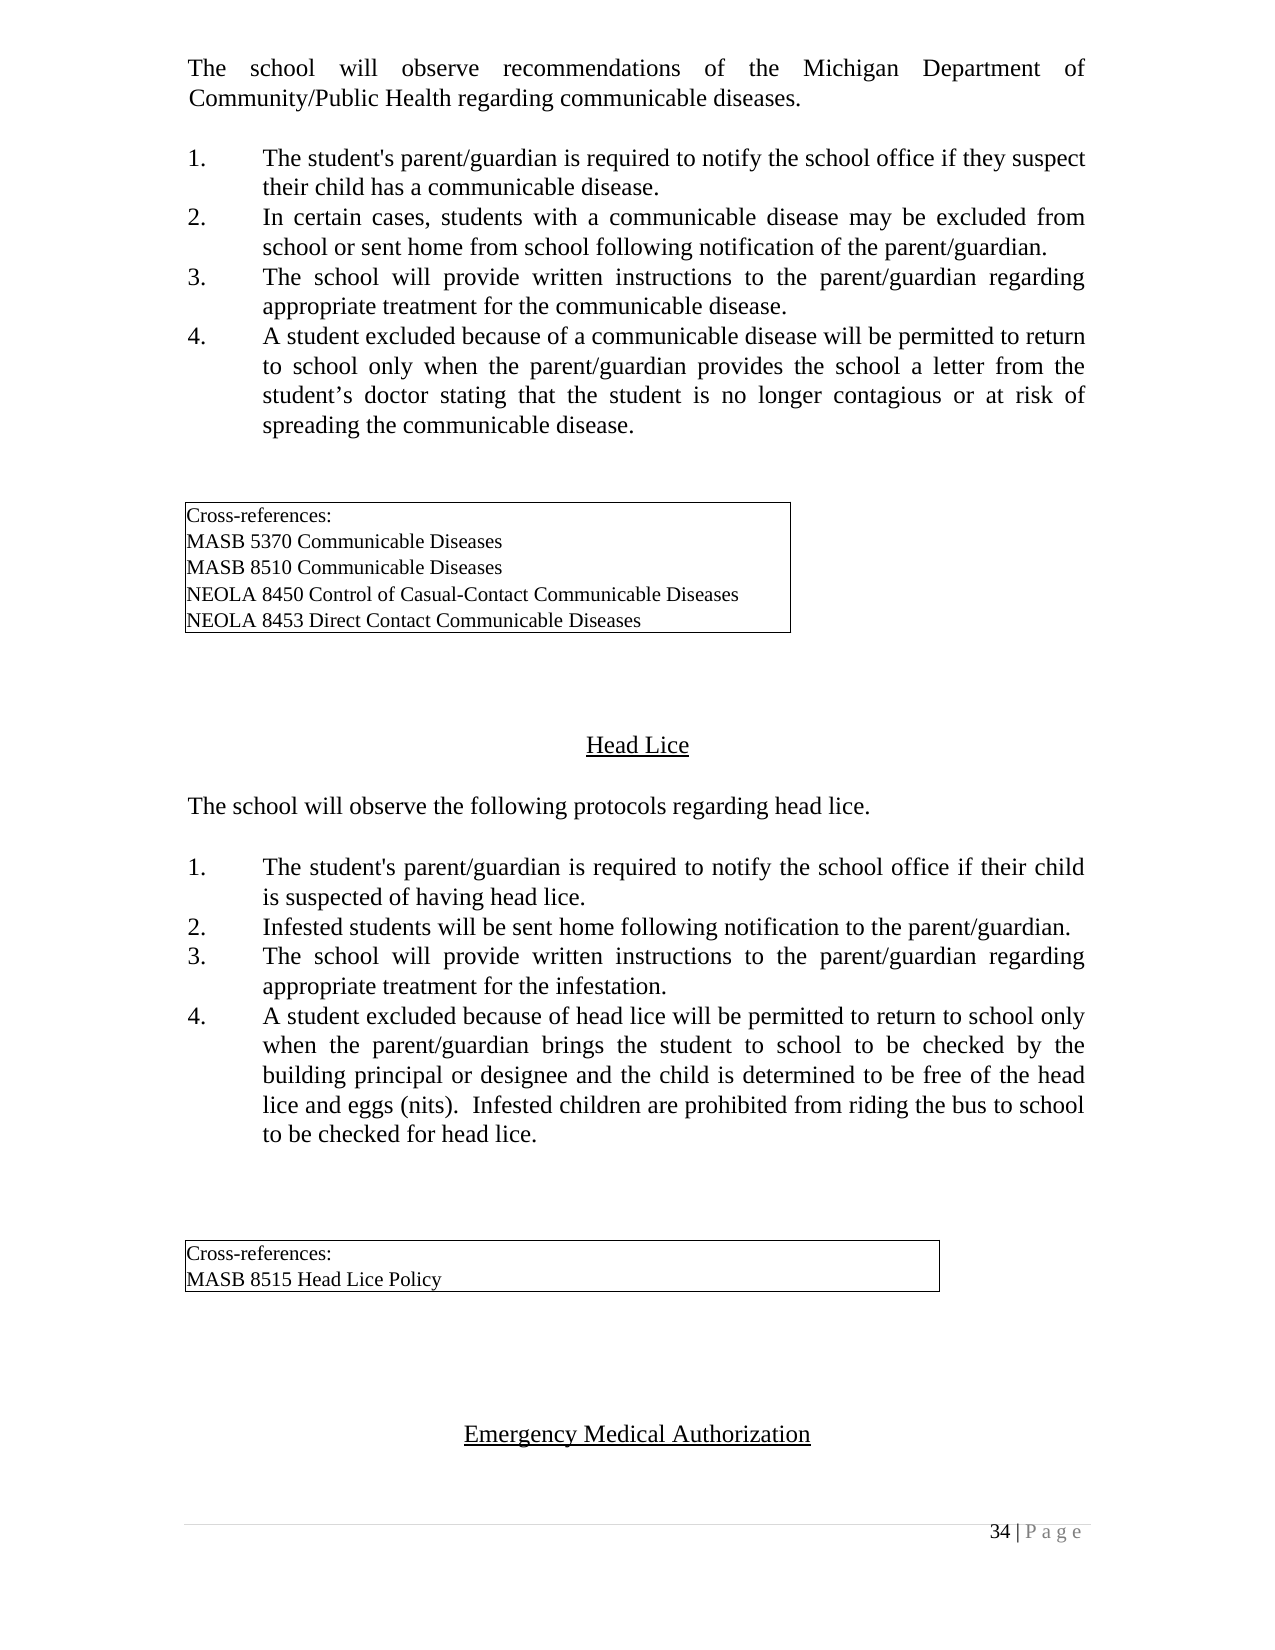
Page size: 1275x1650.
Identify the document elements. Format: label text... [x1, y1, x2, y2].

text MASB 8515 Head Lice Policy [186, 1266, 939, 1291]
subtitle Head Lice [188, 730, 1087, 759]
list A student excluded because of a communicable disease will be permitted to return to school only when the parent/guardian provides the school a letter from the student’s doctor stating that the student is no longer contagious or at risk of spreading the communicable disease. [187, 321, 1086, 439]
text NEOLA 8453 Direct Contact Communicable Diseases [186, 607, 790, 632]
subtitle Emergency Medical Authorization [188, 1419, 1086, 1448]
text MASB 5370 Communicable Diseases [186, 528, 790, 553]
list The student's parent/guardian is required to notify the school office if they suspect their child has a communicable disease. [187, 143, 1086, 201]
list In certain cases, students with a communicable disease may be excluded from school or sent home from school following notification of the parent/guardian. [187, 202, 1086, 261]
text The school will observe the following protocols regarding head lice. [187, 791, 1086, 820]
text Cross-references: [186, 503, 790, 527]
list The school will provide written instructions to the parent/guardian regarding appropriate treatment for the communicable disease. [187, 262, 1086, 320]
list The student's parent/guardian is required to notify the school office if their child is suspected of having head lice. [187, 852, 1086, 910]
list The school will provide written instructions to the parent/guardian regarding appropriate treatment for the infestation. [187, 941, 1086, 1000]
list Infested students will be sent home following notification to the parent/guardian. [187, 912, 1086, 940]
list A student excluded because of head lice will be permitted to return to school only when the parent/guardian brings the student to school to be checked by the building principal or designee and the child is determined to be free of the head lice and eggs (nits). Infested children are prohibited from riding the bus to school to be checked for head lice. [187, 1001, 1086, 1148]
text The school will observe recommendations of the Michigan Department of Community/Public Health regarding communicable diseases. [187, 53, 1086, 111]
text Cross-references: [186, 1241, 939, 1265]
text NEOLA 8450 Control of Casual-Contact Communicable Diseases [186, 581, 790, 606]
text MASB 8510 Communicable Diseases [186, 554, 790, 579]
